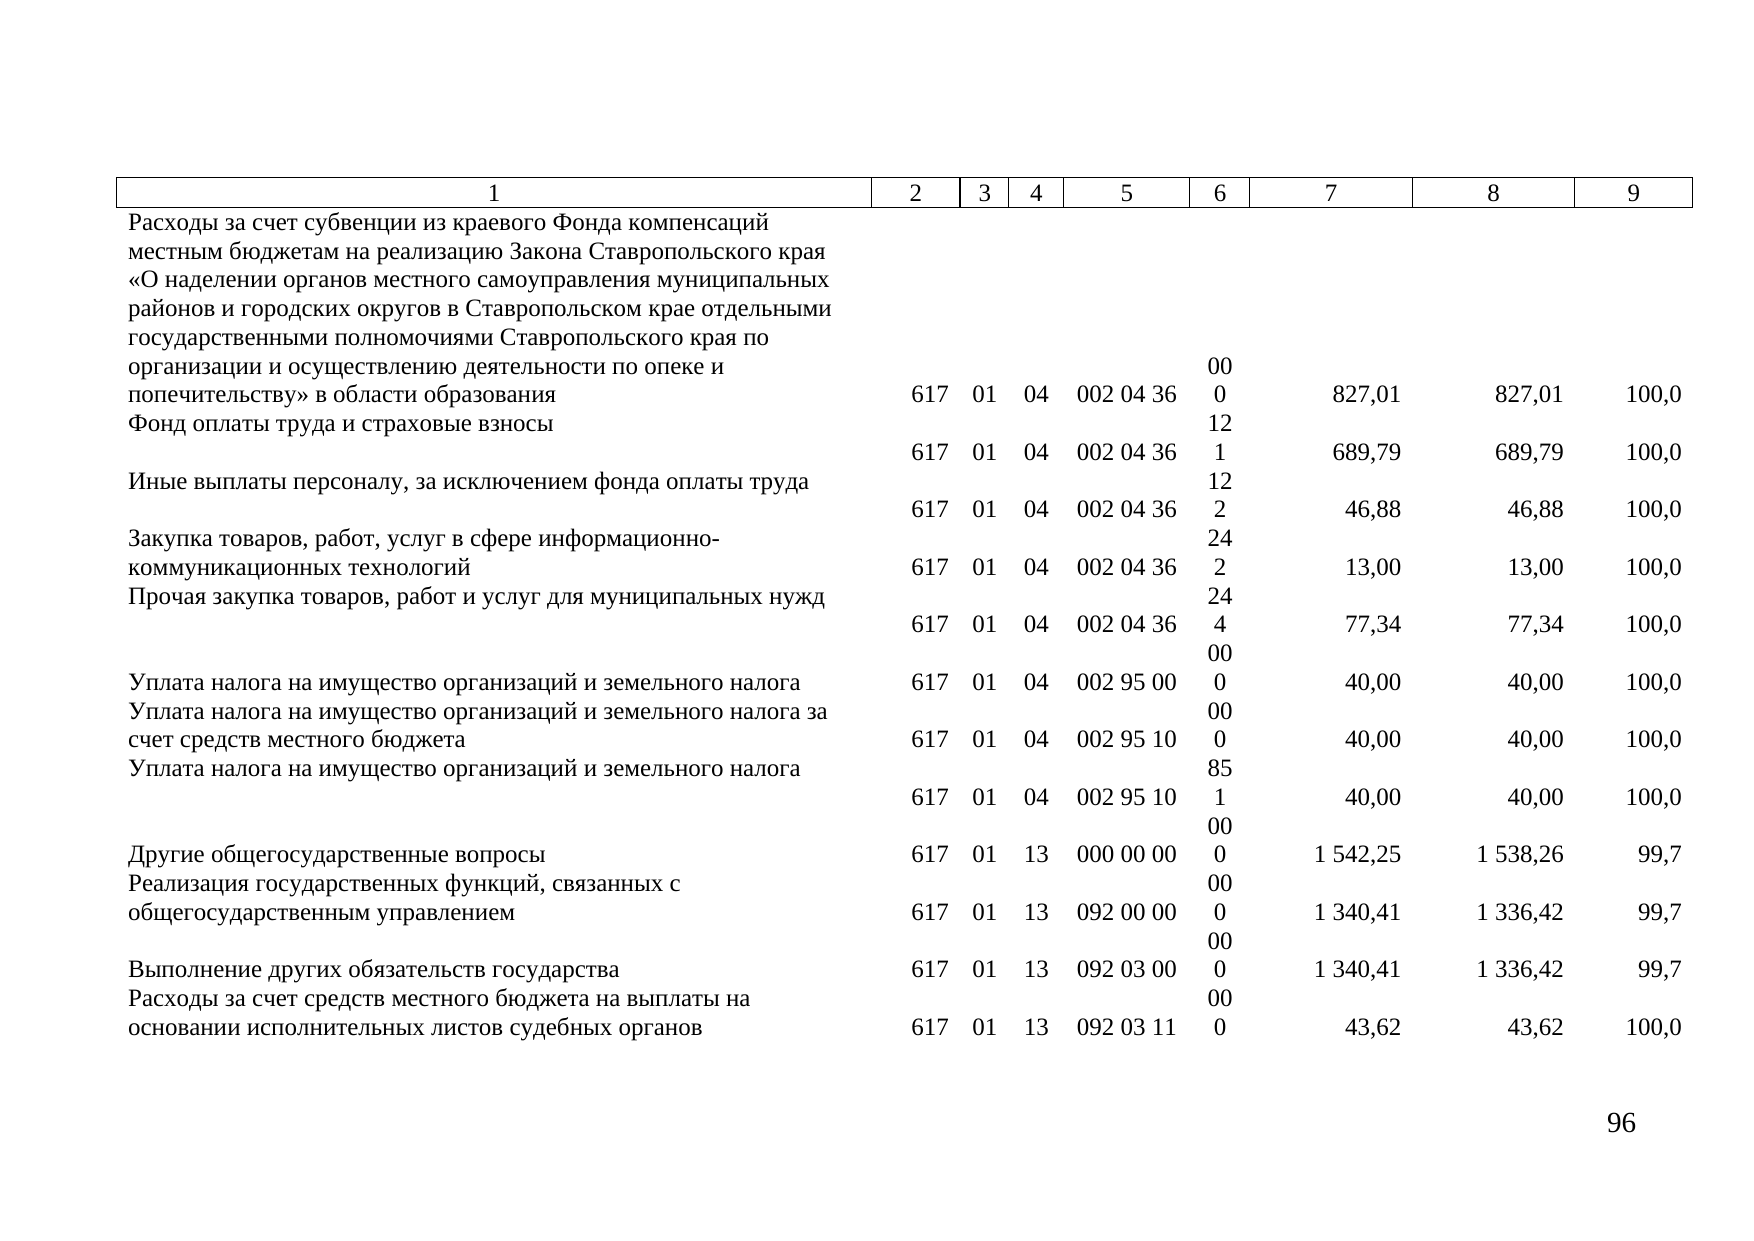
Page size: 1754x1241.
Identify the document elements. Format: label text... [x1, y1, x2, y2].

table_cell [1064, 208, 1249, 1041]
table_header 4 [1009, 178, 1063, 207]
table_header 6 [1190, 178, 1249, 207]
table_header 9 [1575, 178, 1692, 207]
table_header 3 [961, 178, 1008, 207]
table_header 8 [1413, 178, 1574, 207]
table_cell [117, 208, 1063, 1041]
table_header 5 [1064, 178, 1189, 207]
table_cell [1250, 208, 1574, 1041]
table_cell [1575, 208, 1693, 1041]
table_header 1 [117, 178, 871, 207]
table_header 2 [872, 178, 959, 207]
table_header 7 [1250, 178, 1412, 207]
